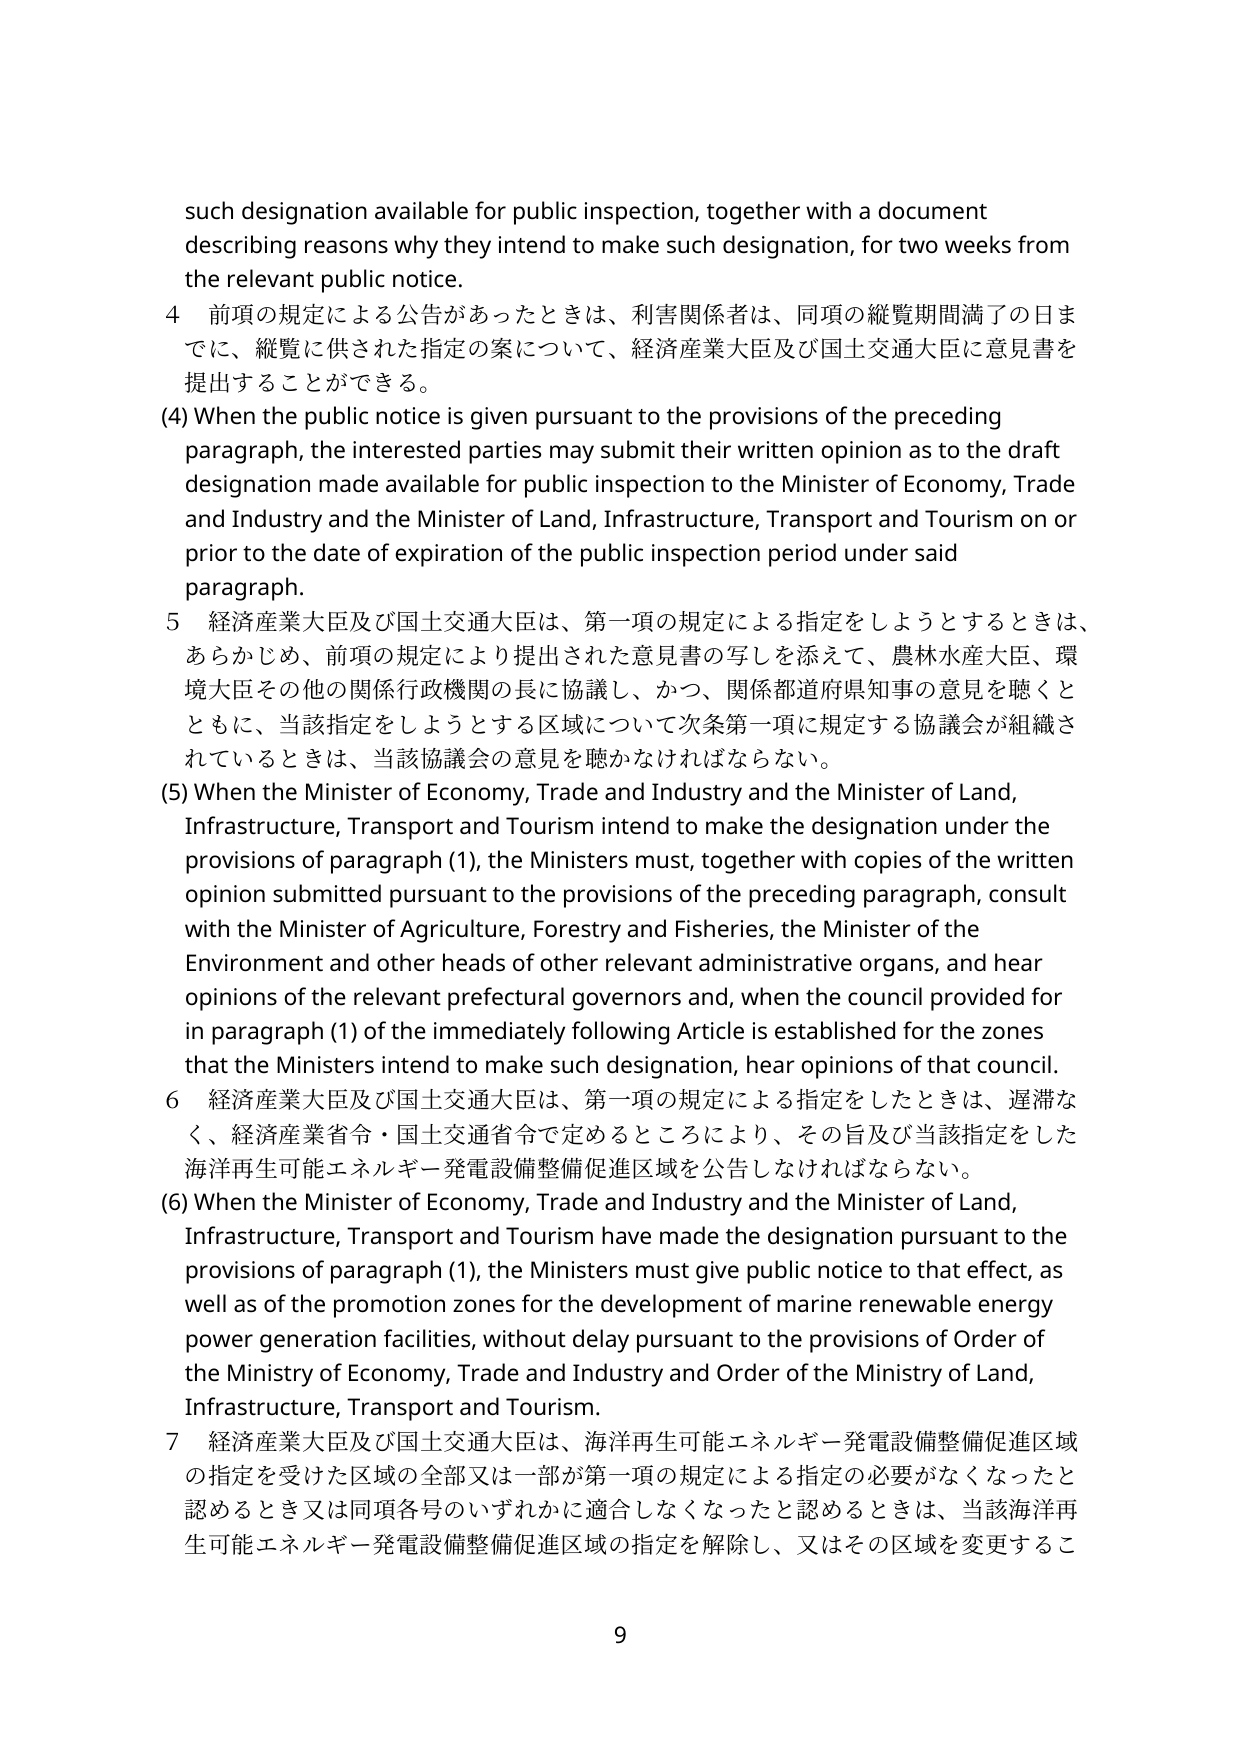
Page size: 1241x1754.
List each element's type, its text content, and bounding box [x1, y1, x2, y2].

text (5) When the Minister of Economy, Trade and Industry and the Minister of Land, Infrastructure, Transport and Tourism intend to make the designation under the provisions of paragraph (1), the Ministers must, together with copies of the written opinion submitted pursuant to the provisions of the preceding paragraph, consult with the Minister of Agriculture, Forestry and Fisheries, the Minister of the Environment and other heads of other relevant administrative organs, and hear opinions of the relevant prefectural governors and, when the council provided for in paragraph (1) of the immediately following Article is established for the zones that the Ministers intend to make such designation, hear opinions of that council. [161, 774, 1079, 1082]
text ５ 経済産業大臣及び国土交通大臣は、第一項の規定による指定をしようとするときは、あらかじめ、前項の規定により提出された意見書の写しを添えて、農林水産大臣、環境大臣その他の関係行政機関の長に協議し、かつ、関係都道府県知事の意見を聴くとともに、当該指定をしようとする区域について次条第一項に規定する協議会が組織されているときは、当該協議会の意見を聴かなければならない。 [161, 604, 1079, 774]
text ６ 経済産業大臣及び国土交通大臣は、第一項の規定による指定をしたときは、遅滞なく、経済産業省令・国土交通省令で定めるところにより、その旨及び当該指定をした海洋再生可能エネルギー発電設備整備促進区域を公告しなければならない。 [161, 1082, 1079, 1184]
text (4) When the public notice is given pursuant to the provisions of the preceding paragraph, the interested parties may submit their written opinion as to the draft designation made available for public inspection to the Minister of Economy, Trade and Industry and the Minister of Land, Infrastructure, Transport and Tourism on or prior to the date of expiration of the public inspection period under said paragraph. [161, 399, 1079, 604]
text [161, 194, 1079, 296]
text ４ 前項の規定による公告があったときは、利害関係者は、同項の縦覧期間満了の日までに、縦覧に供された指定の案について、経済産業大臣及び国土交通大臣に意見書を提出することができる。 [161, 296, 1079, 399]
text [161, 1424, 1079, 1560]
text (6) When the Minister of Economy, Trade and Industry and the Minister of Land, Infrastructure, Transport and Tourism have made the designation pursuant to the provisions of paragraph (1), the Ministers must give public notice to that effect, as well as of the promotion zones for the development of marine renewable energy power generation facilities, without delay pursuant to the provisions of Order of the Ministry of Economy, Trade and Industry and Order of the Ministry of Land, Infrastructure, Transport and Tourism. [161, 1184, 1079, 1424]
